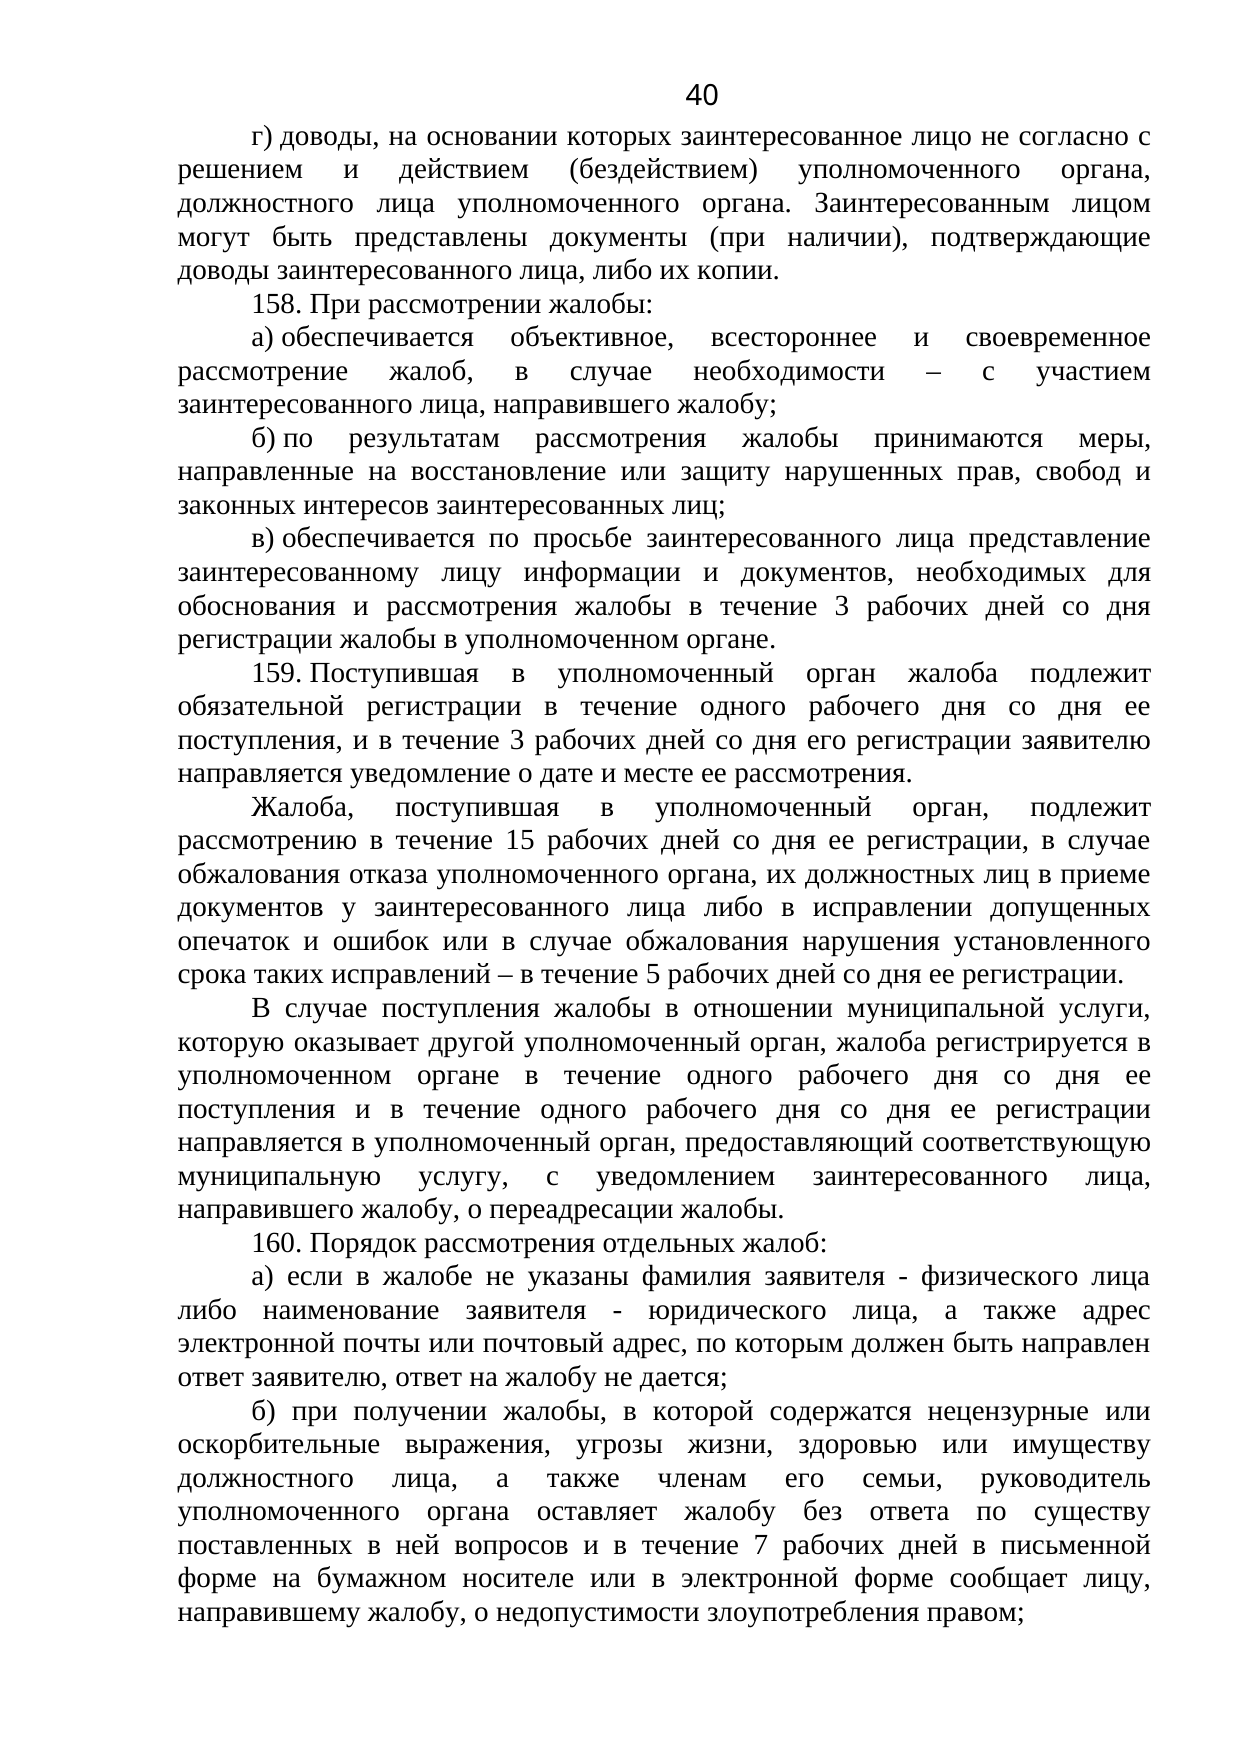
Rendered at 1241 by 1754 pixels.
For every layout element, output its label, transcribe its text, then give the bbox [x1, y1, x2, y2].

text Жалоба, поступившая в уполномоченный орган, подлежит рассмотрению в течение 15 рабочих дней со дня ее регистрации, в случае обжалования отказа уполномоченного органа, их должностных лиц в приеме документов у заинтересованного лица либо в исправлении допущенных опечаток и ошибок или в случае обжалования нарушения установленного срока таких исправлений – в течение 5 рабочих дней со дня ее регистрации. [177, 789, 1152, 990]
text а) обеспечивается объективное, всестороннее и своевременное рассмотрение жалоб, в случае необходимости – с участием заинтересованного лица, направившего жалобу; [177, 319, 1152, 420]
text 158. При рассмотрении жалобы: [177, 286, 1152, 319]
text б) по результатам рассмотрения жалобы принимаются меры, направленные на восстановление или защиту нарушенных прав, свобод и законных интересов заинтересованных лиц; [177, 420, 1152, 521]
text б) при получении жалобы, в которой содержатся нецензурные или оскорбительные выражения, угрозы жизни, здоровью или имуществу должностного лица, а также членам его семьи, руководитель уполномоченного органа оставляет жалобу без ответа по существу поставленных в ней вопросов и в течение 7 рабочих дней в письменной форме на бумажном носителе или в электронной форме сообщает лицу, направившему жалобу, о недопустимости злоупотребления правом; [177, 1393, 1152, 1627]
text г) доводы, на основании которых заинтересованное лицо не согласно с решением и действием (бездействием) уполномоченного органа, должностного лица уполномоченного органа. Заинтересованным лицом могут быть представлены документы (при наличии), подтверждающие доводы заинтересованного лица, либо их копии. [177, 118, 1152, 286]
text 159. Поступившая в уполномоченный орган жалоба подлежит обязательной регистрации в течение одного рабочего дня со дня ее поступления, и в течение 3 рабочих дней со дня его регистрации заявителю направляется уведомление о дате и месте ее рассмотрения. [177, 655, 1152, 789]
text В случае поступления жалобы в отношении муниципальной услуги, которую оказывает другой уполномоченный орган, жалоба регистрируется в уполномоченном органе в течение одного рабочего дня со дня ее поступления и в течение одного рабочего дня со дня ее регистрации направляется в уполномоченный орган, предоставляющий соответствующую муниципальную услугу, с уведомлением заинтересованного лица, направившего жалобу, о переадресации жалобы. [177, 990, 1152, 1225]
text 160. Порядок рассмотрения отдельных жалоб: [177, 1225, 1152, 1258]
text в) обеспечивается по просьбе заинтересованного лица представление заинтересованному лицу информации и документов, необходимых для обоснования и рассмотрения жалобы в течение 3 рабочих дней со дня регистрации жалобы в уполномоченном органе. [177, 521, 1152, 655]
text а) если в жалобе не указаны фамилия заявителя - физического лица либо наименование заявителя - юридического лица, а также адрес электронной почты или почтовый адрес, по которым должен быть направлен ответ заявителю, ответ на жалобу не дается; [177, 1258, 1152, 1393]
